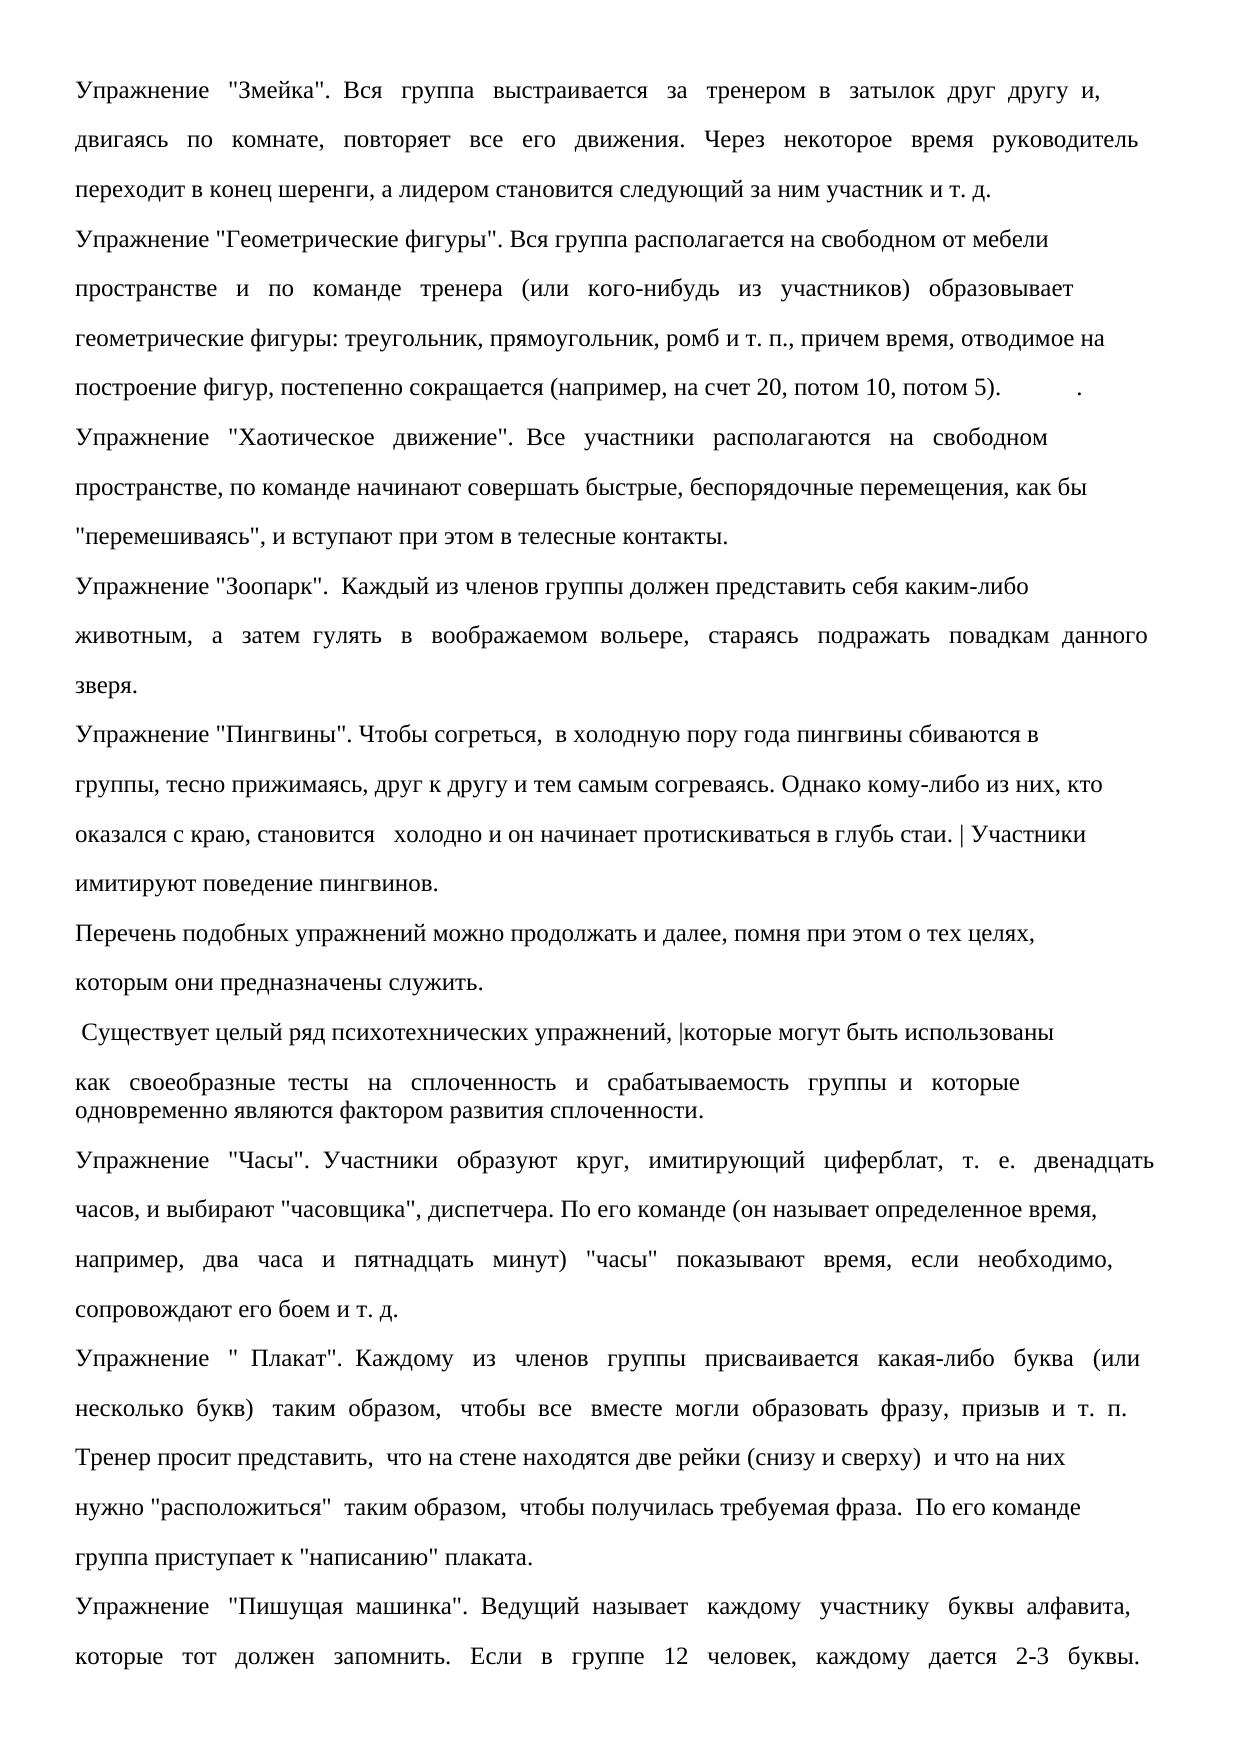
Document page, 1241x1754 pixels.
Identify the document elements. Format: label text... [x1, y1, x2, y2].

text Упражнение "Геометрические фигуры". Вся группа располагается на свободном от мебели [75, 224, 1165, 252]
text Перечень подобных упражнений можно продолжать и далее, помня при этом о тех целях, [75, 918, 1165, 947]
text например, два часа и пятнадцать минут) "часы" показывают время, если необходимо, [75, 1244, 1165, 1273]
text группа приступает к "написанию" плаката. [75, 1542, 1165, 1570]
text часов, и выбирают "часовщика", диспетчера. По его команде (он называет определенное время, [75, 1194, 1165, 1223]
text группы, тесно прижимаясь, друг к другу и тем самым согреваясь. Однако кому-либо из них, кто [75, 769, 1165, 798]
text Упражнение "Часы". Участники образуют круг, имитирующий циферблат, т. е. двенадцать [75, 1145, 1165, 1174]
text зверя. [75, 670, 1165, 699]
text имитируют поведение пингвинов. [75, 868, 1165, 897]
text несколько букв) таким образом, чтобы все вместе могли образовать фразу, призыв и т. п. [75, 1393, 1165, 1422]
text пространстве, по команде начинают совершать быстрые, беспорядочные перемещения, как бы [75, 472, 1165, 500]
text переходит в конец шеренги, а лидером становится следующий за ним участник и т. д. [75, 174, 1165, 203]
text Существует целый ряд психотехнических упражнений, |которые могут быть использованы [75, 1017, 1165, 1046]
text которые тот должен запомнить. Если в группе 12 человек, каждому дается 2-3 буквы. [75, 1641, 1165, 1669]
text Упражнение "Змейка". Вся группа выстраивается за тренером в затылок друг другу и, [75, 75, 1165, 104]
text построение фигур, постепенно сокращается (например, на счет 20, потом 10, потом 5). . [75, 372, 1165, 401]
text Тренер просит представить, что на стене находятся две рейки (снизу и сверху) и что на них [75, 1442, 1165, 1471]
text двигаясь по комнате, повторяет все его движения. Через некоторое время руководитель [75, 124, 1165, 153]
text оказался с краю, становится холодно и он начинает протискиваться в глубь стаи. | Участники [75, 819, 1165, 847]
text которым они предназначены служить. [75, 967, 1165, 996]
text Упражнение "Хаотическое движение". Все участники располагаются на свободном [75, 422, 1165, 451]
text животным, а затем гулять в воображаемом вольере, стараясь подражать повадкам данного [75, 620, 1165, 649]
text как своеобразные тесты на сплоченность и срабатываемость группы и которые одновременно являются фактором развития сплоченности. [75, 1067, 1165, 1124]
text Упражнение " Плакат". Каждому из членов группы присваивается какая-либо буква (или [75, 1343, 1165, 1372]
text "перемешиваясь", и вступают при этом в телесные контакты. [75, 521, 1165, 550]
text нужно "расположиться" таким образом, чтобы получилась требуемая фраза. По его команде [75, 1492, 1165, 1521]
text Упражнение "Зоопарк". Каждый из членов группы должен представить себя каким-либо [75, 571, 1165, 599]
text Упражнение "Пишущая машинка". Ведущий называет каждому участнику буквы алфавита, [75, 1591, 1165, 1620]
text геометрические фигуры: треугольник, прямоугольник, ромб и т. п., причем время, отводимое на [75, 323, 1165, 352]
text Упражнение "Пингвины". Чтобы согреться, в холодную пору года пингвины сбиваются в [75, 719, 1165, 748]
text пространстве и по команде тренера (или кого-нибудь из участников) образовывает [75, 273, 1165, 302]
text сопровождают его боем и т. д. [75, 1294, 1165, 1322]
